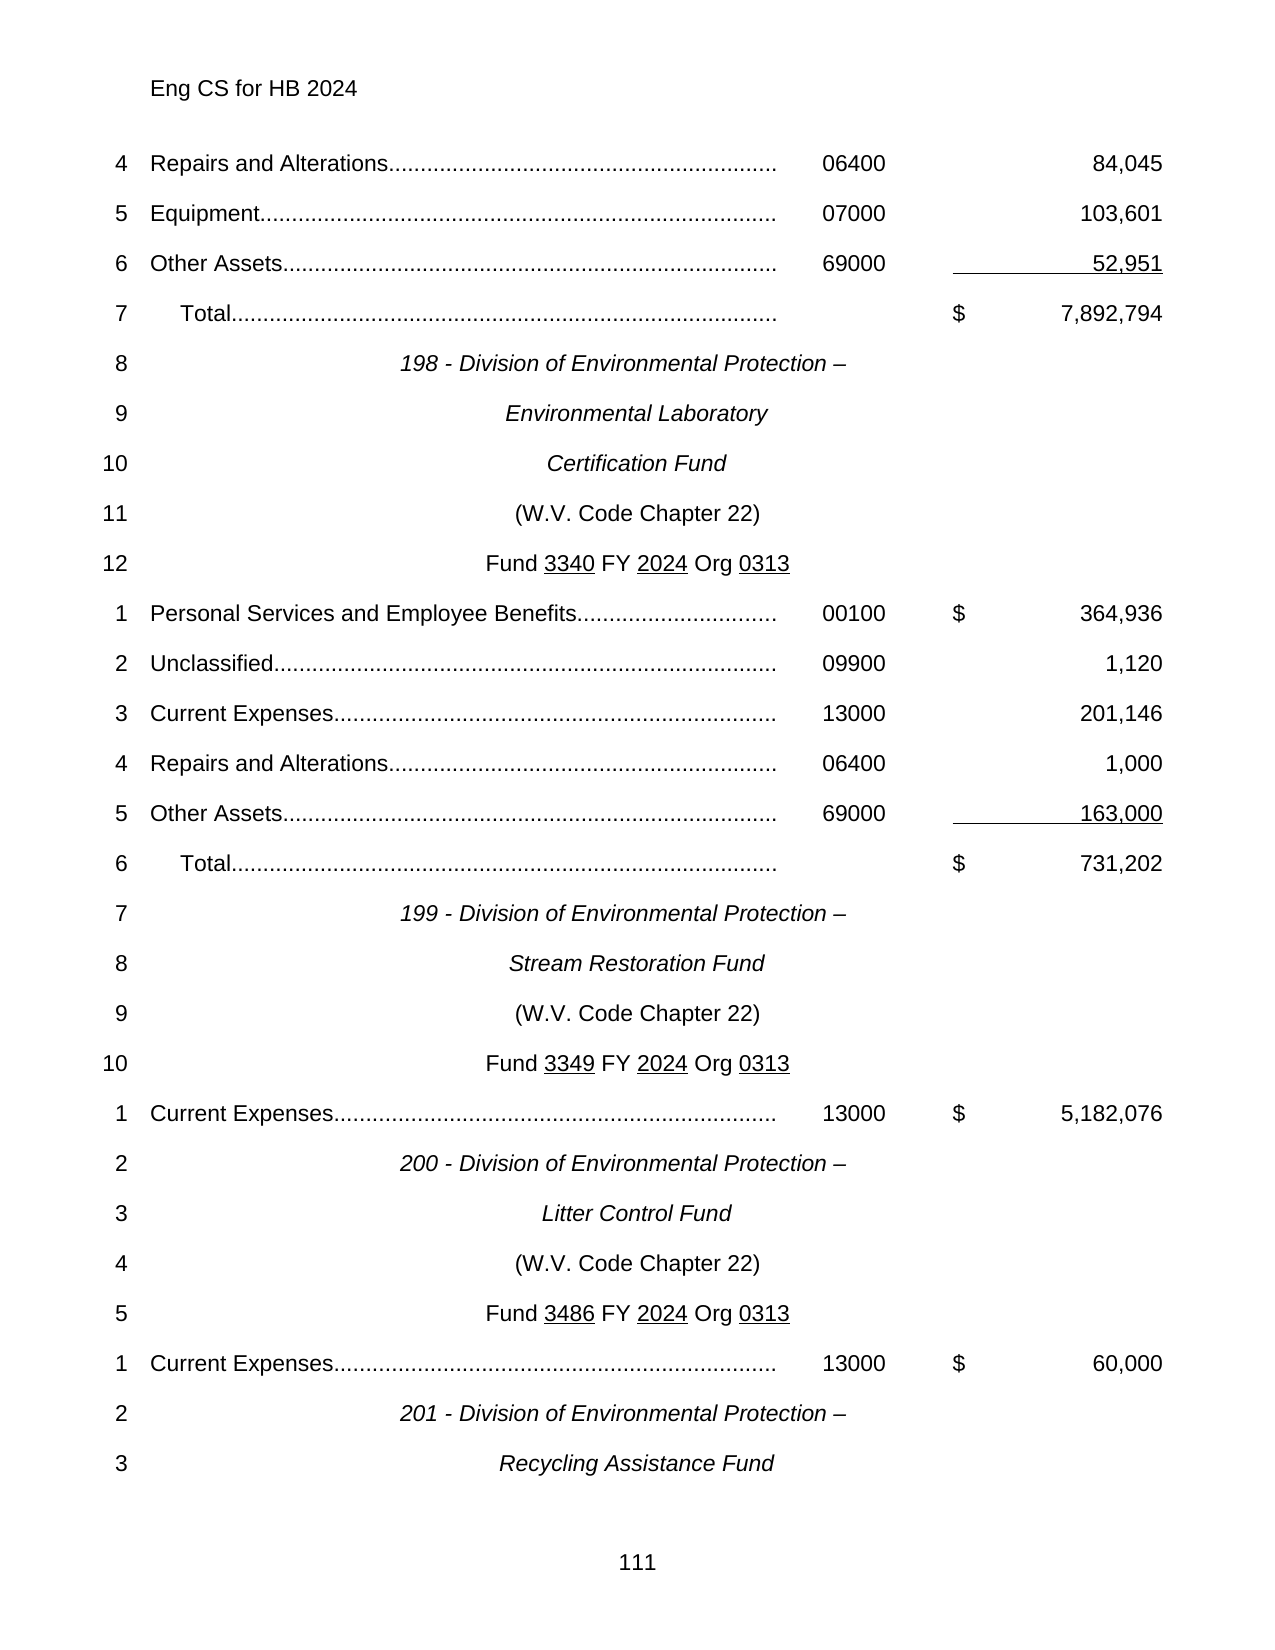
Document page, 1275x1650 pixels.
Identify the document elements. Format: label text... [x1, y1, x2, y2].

text Unclassified 09900 1,120 [150, 650, 1125, 676]
text Repairs and Alterations 06400 84,045 [150, 150, 1125, 176]
text (W.V. Code Chapter 22) [150, 1250, 1125, 1276]
text Current Expenses 13000 $ 60,000 [150, 1350, 1125, 1376]
list Division of Environmental Protection – [150, 900, 1125, 926]
text Other Assets 69000 52,951 [150, 250, 1125, 276]
text Fund 3486 FY 2024 Org 0313 [150, 1300, 1125, 1326]
text (W.V. Code Chapter 22) [150, 500, 1125, 526]
text Certification Fund [150, 450, 1125, 476]
text Other Assets 69000 163,000 [150, 800, 1125, 826]
text Total $ 7,892,794 [150, 300, 1125, 326]
list Division of Environmental Protection – [150, 350, 1125, 376]
text Personal Services and Employee Benefits 00100 $ 364,936 [150, 600, 1125, 626]
text Current Expenses 13000 $ 5,182,076 [150, 1100, 1125, 1126]
text Total $ 731,202 [150, 850, 1125, 876]
list Division of Environmental Protection – [150, 1400, 1125, 1426]
text (W.V. Code Chapter 22) [150, 1000, 1125, 1026]
list Division of Environmental Protection – [150, 1150, 1125, 1176]
text Litter Control Fund [150, 1200, 1125, 1226]
text Equipment 07000 103,601 [150, 200, 1125, 226]
text Stream Restoration Fund [150, 950, 1125, 976]
text Recycling Assistance Fund [150, 1450, 1125, 1476]
text Fund 3340 FY 2024 Org 0313 [150, 550, 1125, 576]
text Current Expenses 13000 201,146 [150, 700, 1125, 726]
text Fund 3349 FY 2024 Org 0313 [150, 1050, 1125, 1076]
text Environmental Laboratory [150, 400, 1125, 426]
text Repairs and Alterations 06400 1,000 [150, 750, 1125, 776]
